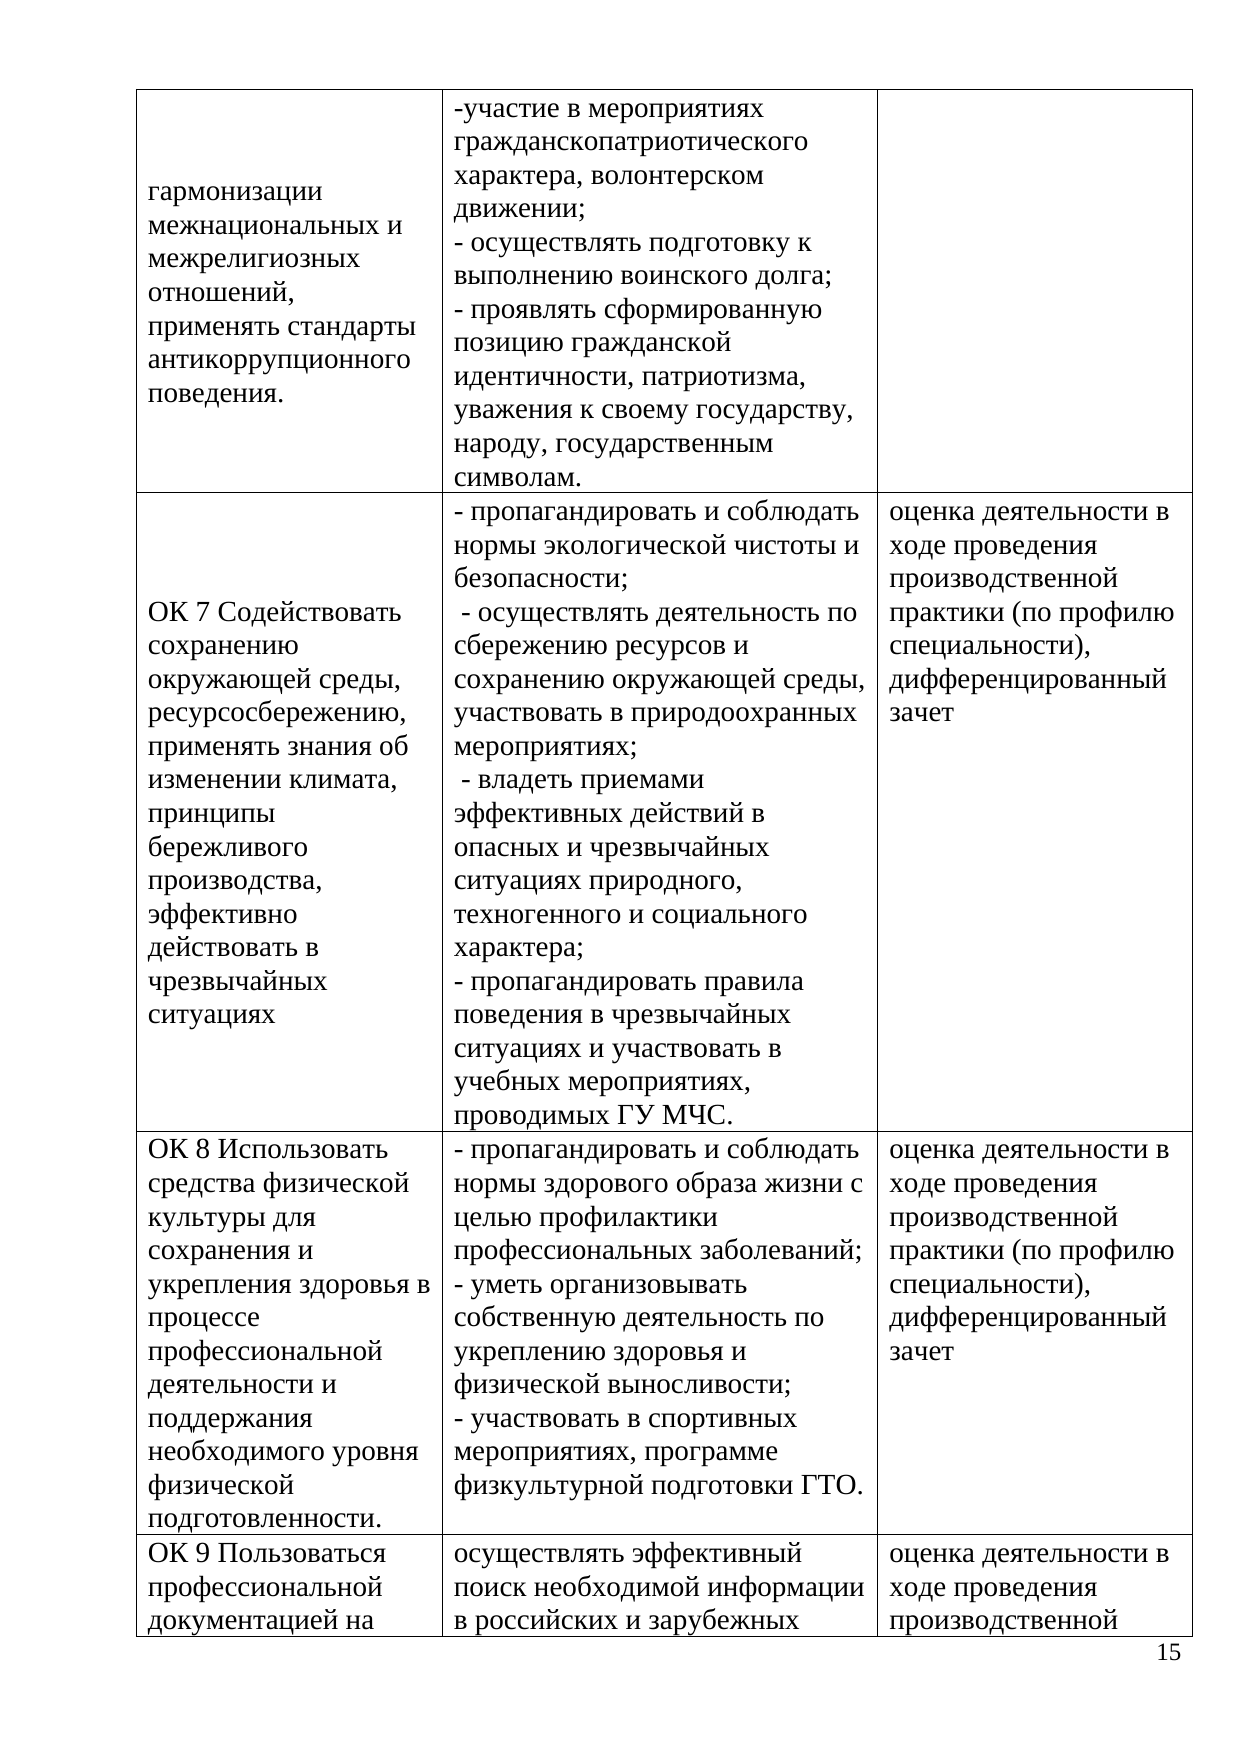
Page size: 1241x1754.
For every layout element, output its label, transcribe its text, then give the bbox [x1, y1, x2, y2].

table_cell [443, 90, 877, 492]
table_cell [878, 1535, 1192, 1636]
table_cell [443, 1535, 877, 1636]
table_cell оценка деятельности в ходе проведения производственной практики (по профилю специальности), дифференцированный зачет [878, 1132, 1192, 1534]
table_cell оценка деятельности в ходе проведения производственной практики (по профилю специальности), дифференцированный зачет [878, 493, 1192, 1131]
table_cell ОК 7 Содействовать сохранению окружающей среды, ресурсосбережению, применять знания об изменении климата, принципы бережливого производства, эффективно действовать в чрезвычайных ситуациях [137, 493, 442, 1131]
table_cell ОК 8 Использовать средства физической культуры для сохранения и укрепления здоровья в процессе профессиональной деятельности и поддержания необходимого уровня физической подготовленности. [137, 1132, 442, 1534]
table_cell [878, 90, 1192, 492]
table_cell - пропагандировать и соблюдать нормы здорового образа жизни с целью профилактики профессиональных заболеваний; - уметь организовывать собственную деятельность по укреплению здоровья и физической выносливости; - участвовать в спортивных мероприятиях, программе физкультурной подготовки ГТО. [443, 1132, 877, 1534]
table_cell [137, 90, 442, 492]
table_cell - пропагандировать и соблюдать нормы экологической чистоты и безопасности; - осуществлять деятельность по сбережению ресурсов и сохранению окружающей среды, участвовать в природоохранных мероприятиях; - владеть приемами эффективных действий в опасных и чрезвычайных ситуациях природного, техногенного и социального характера; - пропагандировать правила поведения в чрезвычайных ситуациях и участвовать в учебных мероприятиях, проводимых ГУ МЧС. [443, 493, 877, 1131]
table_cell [137, 1535, 442, 1636]
